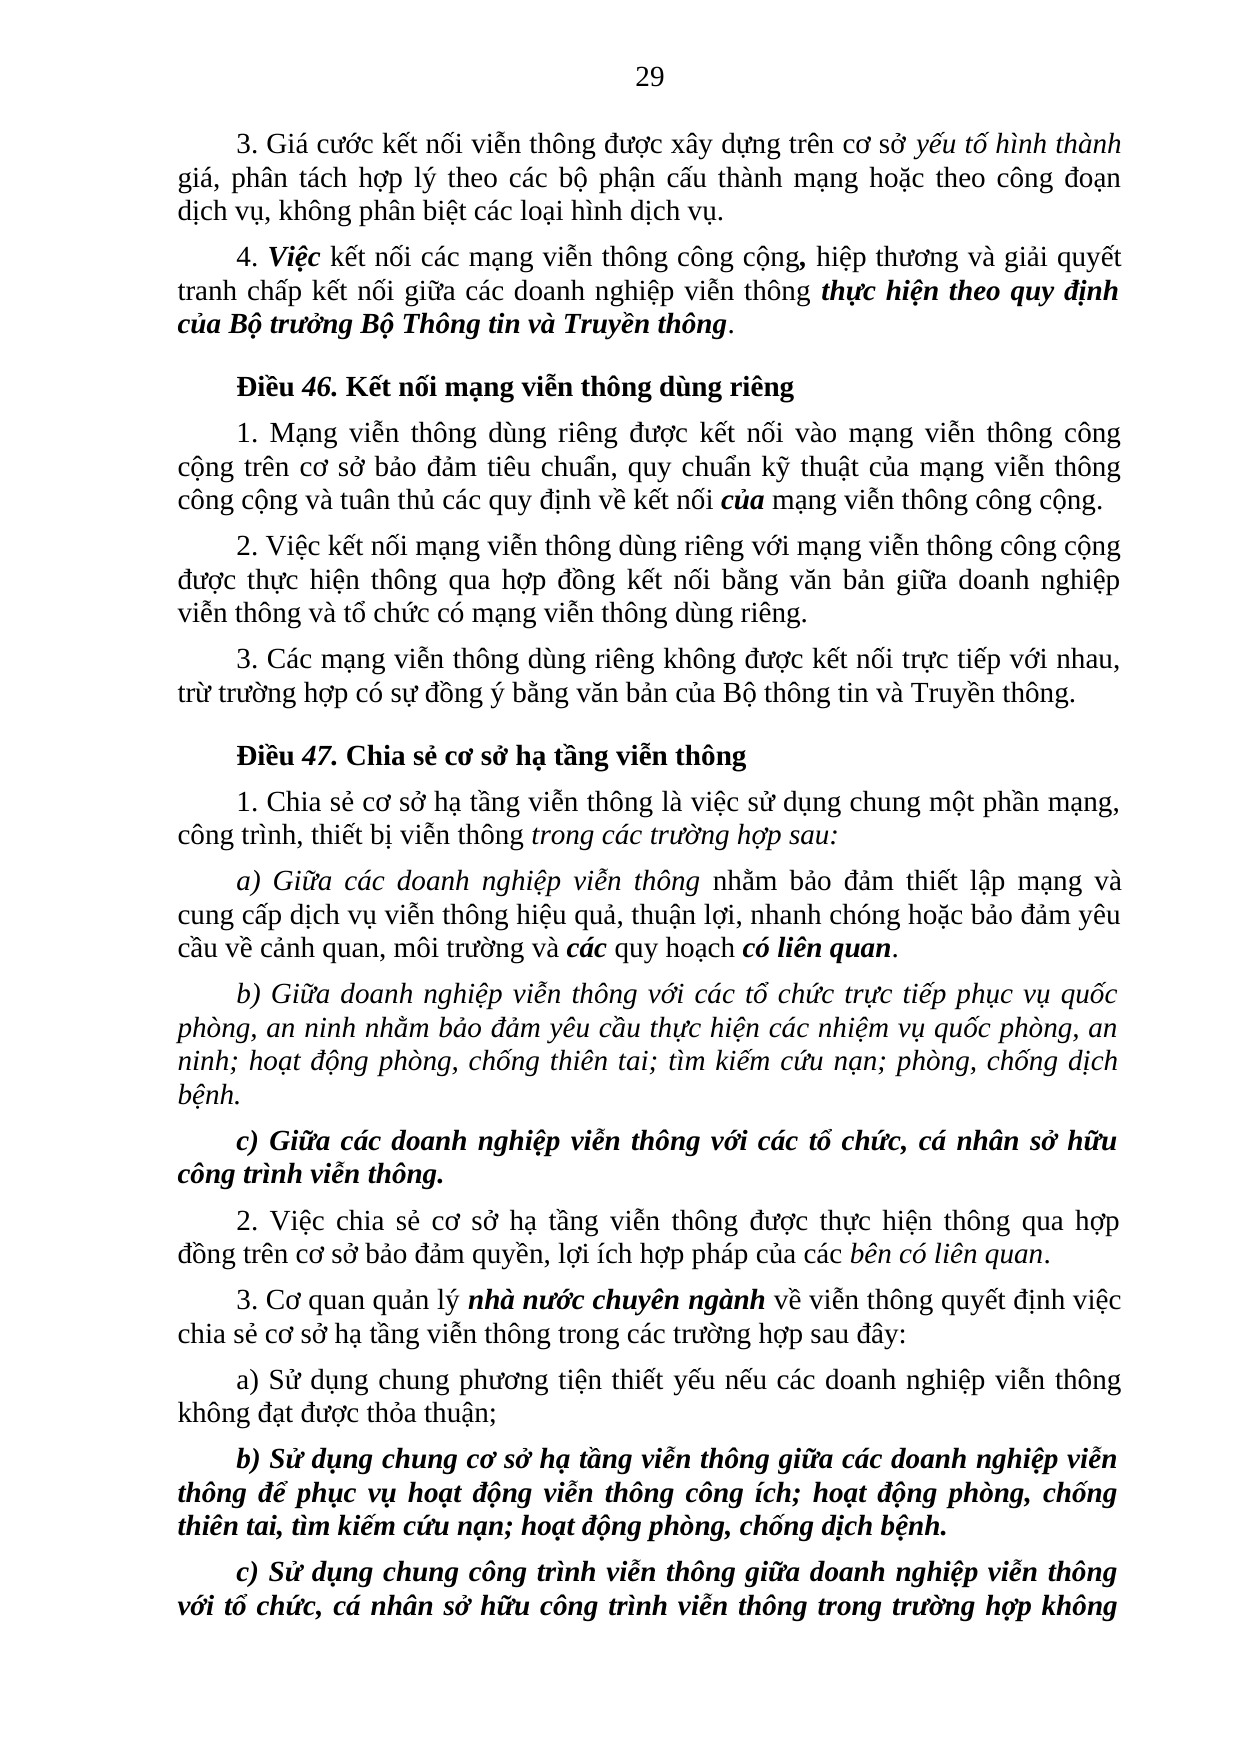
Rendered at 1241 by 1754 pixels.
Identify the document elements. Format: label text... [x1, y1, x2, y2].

text 2. Việc kết nối mạng viễn thông dùng riêng với mạng viễn thông công cộng được thực hiện thông qua hợp đồng kết nối bằng văn bản giữa doanh nghiệp viễn thông và tổ chức có mạng viễn thông dùng riêng. [177, 528, 1122, 629]
text 2. Việc chia sẻ cơ sở hạ tầng viễn thông được thực hiện thông qua hợp đồng trên cơ sở bảo đảm quyền, lợi ích hợp pháp của các bên có liên quan. [177, 1203, 1122, 1270]
text 1. Chia sẻ cơ sở hạ tầng viễn thông là việc sử dụng chung một phần mạng, công trình, thiết bị viễn thông trong các trường hợp sau: [177, 784, 1122, 851]
text b) Sử dụng chung cơ sở hạ tầng viễn thông giữa các doanh nghiệp viễn thông để phục vụ hoạt động viễn thông công ích; hoạt động phòng, chống thiên tai, tìm kiếm cứu nạn; hoạt động phòng, chống dịch bệnh. [177, 1441, 1122, 1542]
text 3. Các mạng viễn thông dùng riêng không được kết nối trực tiếp với nhau, trừ trường hợp có sự đồng ý bằng văn bản của Bộ thông tin và Truyền thông. [177, 641, 1122, 708]
subtitle Điều 47. Chia sẻ cơ sở hạ tầng viễn thông [177, 738, 1122, 771]
text 1. Mạng viễn thông dùng riêng được kết nối vào mạng viễn thông công cộng trên cơ sở bảo đảm tiêu chuẩn, quy chuẩn kỹ thuật của mạng viễn thông công cộng và tuân thủ các quy định về kết nối của mạng viễn thông công cộng. [177, 415, 1122, 516]
text b) Giữa doanh nghiệp viễn thông với các tổ chức trực tiếp phục vụ quốc phòng, an ninh nhằm bảo đảm yêu cầu thực hiện các nhiệm vụ quốc phòng, an ninh; hoạt động phòng, chống thiên tai; tìm kiếm cứu nạn; phòng, chống dịch bệnh. [177, 976, 1122, 1111]
text c) Giữa các doanh nghiệp viễn thông với các tổ chức, cá nhân sở hữu công trình viễn thông. [177, 1123, 1122, 1190]
text 4. Việc kết nối các mạng viễn thông công cộng, hiệp thương và giải quyết tranh chấp kết nối giữa các doanh nghiệp viễn thông thực hiện theo quy định của Bộ trưởng Bộ Thông tin và Truyền thông. [177, 239, 1122, 340]
text 3. Giá cước kết nối viễn thông được xây dựng trên cơ sở yếu tố hình thành giá, phân tách hợp lý theo các bộ phận cấu thành mạng hoặc theo công đoạn dịch vụ, không phân biệt các loại hình dịch vụ. [177, 126, 1122, 227]
subtitle Điều 46. Kết nối mạng viễn thông dùng riêng [177, 369, 1122, 403]
text 3. Cơ quan quản lý nhà nước chuyên ngành về viễn thông quyết định việc chia sẻ cơ sở hạ tầng viễn thông trong các trường hợp sau đây: [177, 1282, 1122, 1349]
text a) Sử dụng chung phương tiện thiết yếu nếu các doanh nghiệp viễn thông không đạt được thỏa thuận; [177, 1362, 1122, 1429]
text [177, 1554, 1122, 1622]
text a) Giữa các doanh nghiệp viễn thông nhằm bảo đảm thiết lập mạng và cung cấp dịch vụ viễn thông hiệu quả, thuận lợi, nhanh chóng hoặc bảo đảm yêu cầu về cảnh quan, môi trường và các quy hoạch có liên quan. [177, 863, 1122, 964]
